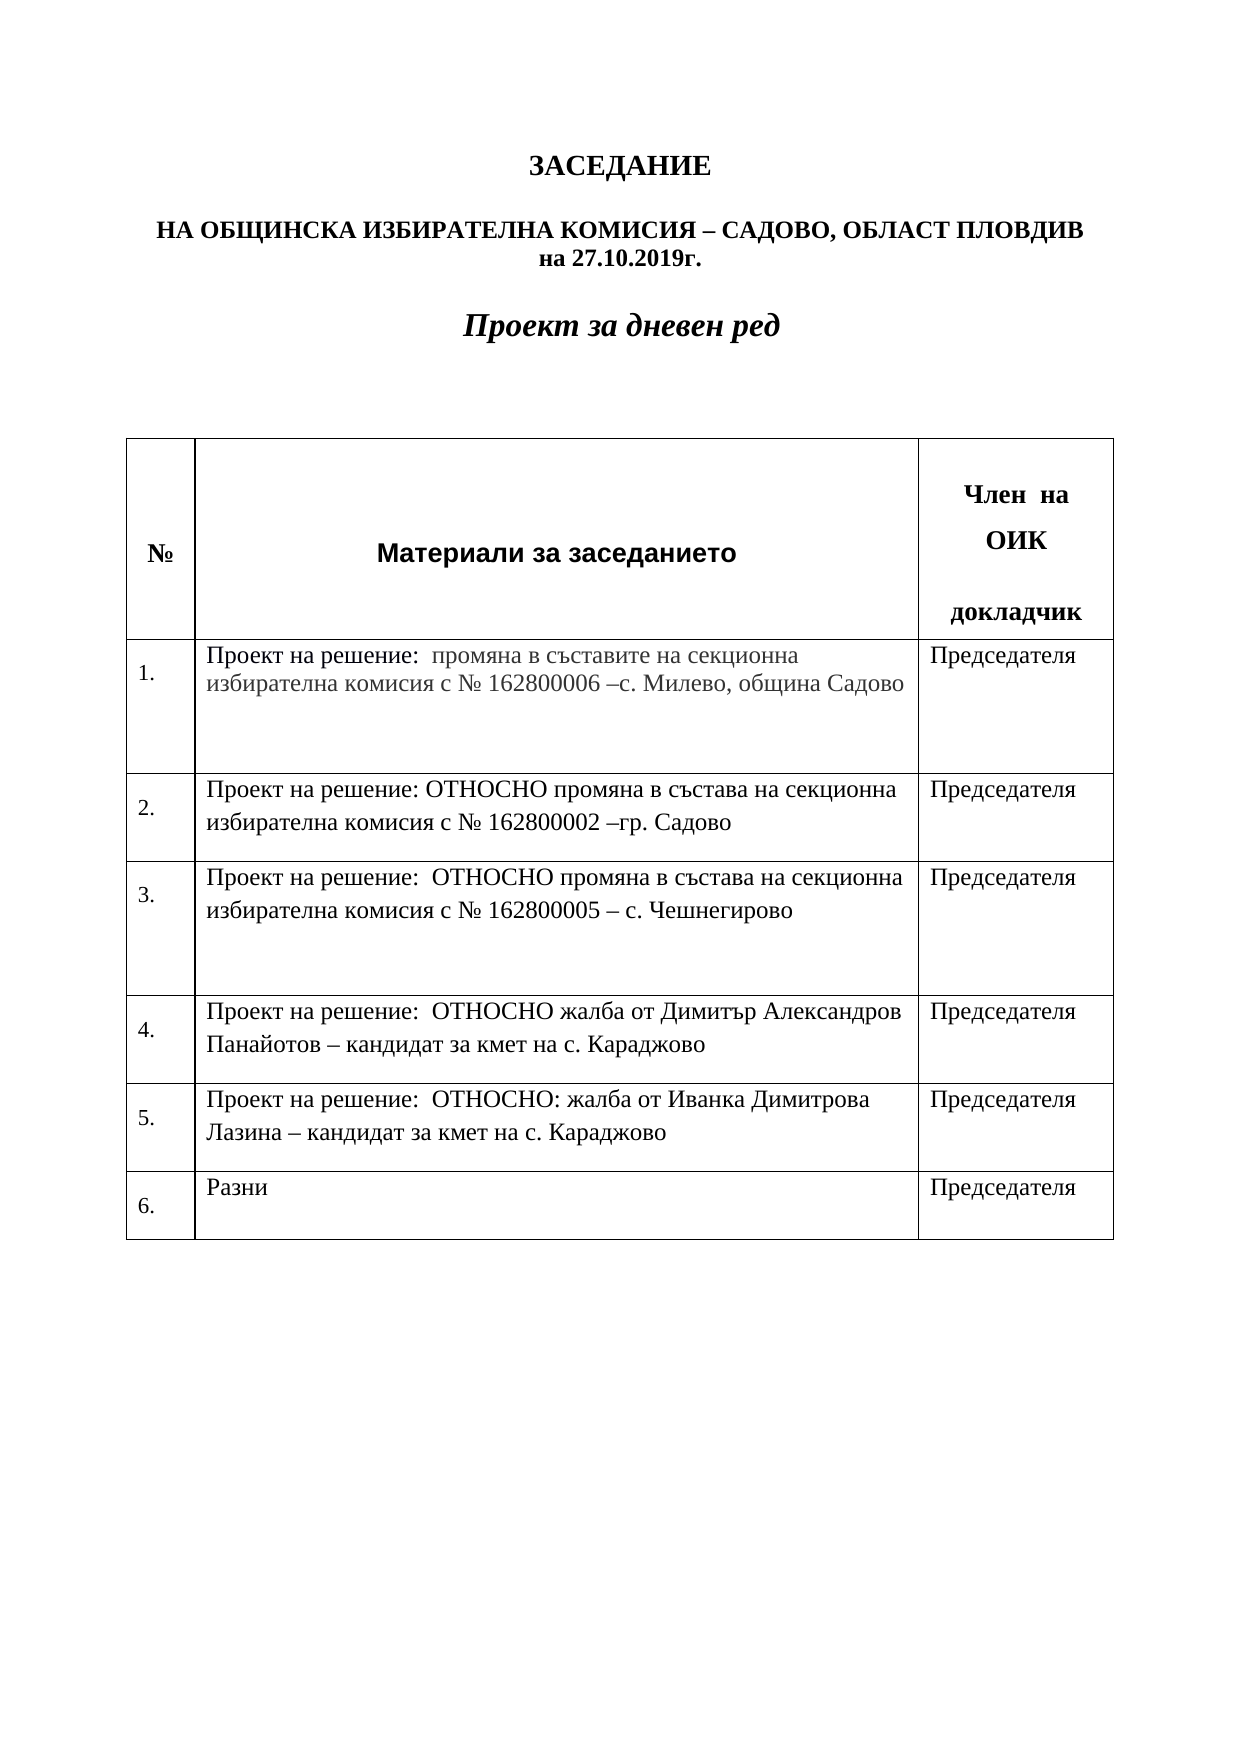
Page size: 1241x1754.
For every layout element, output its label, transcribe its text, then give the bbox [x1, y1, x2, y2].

table_cell 5. [127, 1084, 194, 1171]
text НА ОБЩИНСКА ИЗБИРАТЕЛНА КОМИСИЯ – САДОВО, ОБЛАСТ ПЛОВДИВ [148, 215, 1093, 243]
table_cell 4. [127, 996, 194, 1083]
table_cell Председателя [919, 1084, 1113, 1171]
table_cell Проект на решение: промяна в съставите на секционна избирателна комисия с № 162800006 –с. Милево, община Садово [196, 640, 918, 773]
table_cell Председателя [919, 774, 1113, 861]
table_cell 1. [127, 640, 194, 773]
table_cell Разни [196, 1172, 918, 1239]
table_cell Проект на решение: ОТНОСНО промяна в състава на секционна избирателна комисия с № 162800002 –гр. Садово [196, 774, 918, 861]
table_cell Председателя [919, 640, 1113, 773]
table_cell Проект на решение: ОТНОСНО: жалба от Иванка Димитрова Лазина – кандидат за кмет на с. Караджово [196, 1084, 918, 1171]
table_header Материали за заседанието [196, 439, 918, 639]
table_cell 2. [127, 774, 194, 861]
table_cell Председателя [919, 862, 1113, 995]
table_cell 3. [127, 862, 194, 995]
table_cell 6. [127, 1172, 194, 1239]
table_cell Председателя [919, 1172, 1113, 1239]
table_cell Проект на решение: ОТНОСНО жалба от Димитър Александров Панайотов – кандидат за кмет на с. Караджово [196, 996, 918, 1083]
text ЗАСЕДАНИЕ [148, 148, 1093, 181]
table_header № [127, 439, 194, 639]
text Проект за дневен ред [148, 306, 1096, 344]
table_header Член на ОИК докладчик [919, 439, 1113, 639]
text на 27.10.2019г. [148, 243, 1093, 272]
table_cell Проект на решение: ОТНОСНО промяна в състава на секционна избирателна комисия с № 162800005 – с. Чешнегирово [196, 862, 918, 995]
table_cell Председателя [919, 996, 1113, 1083]
